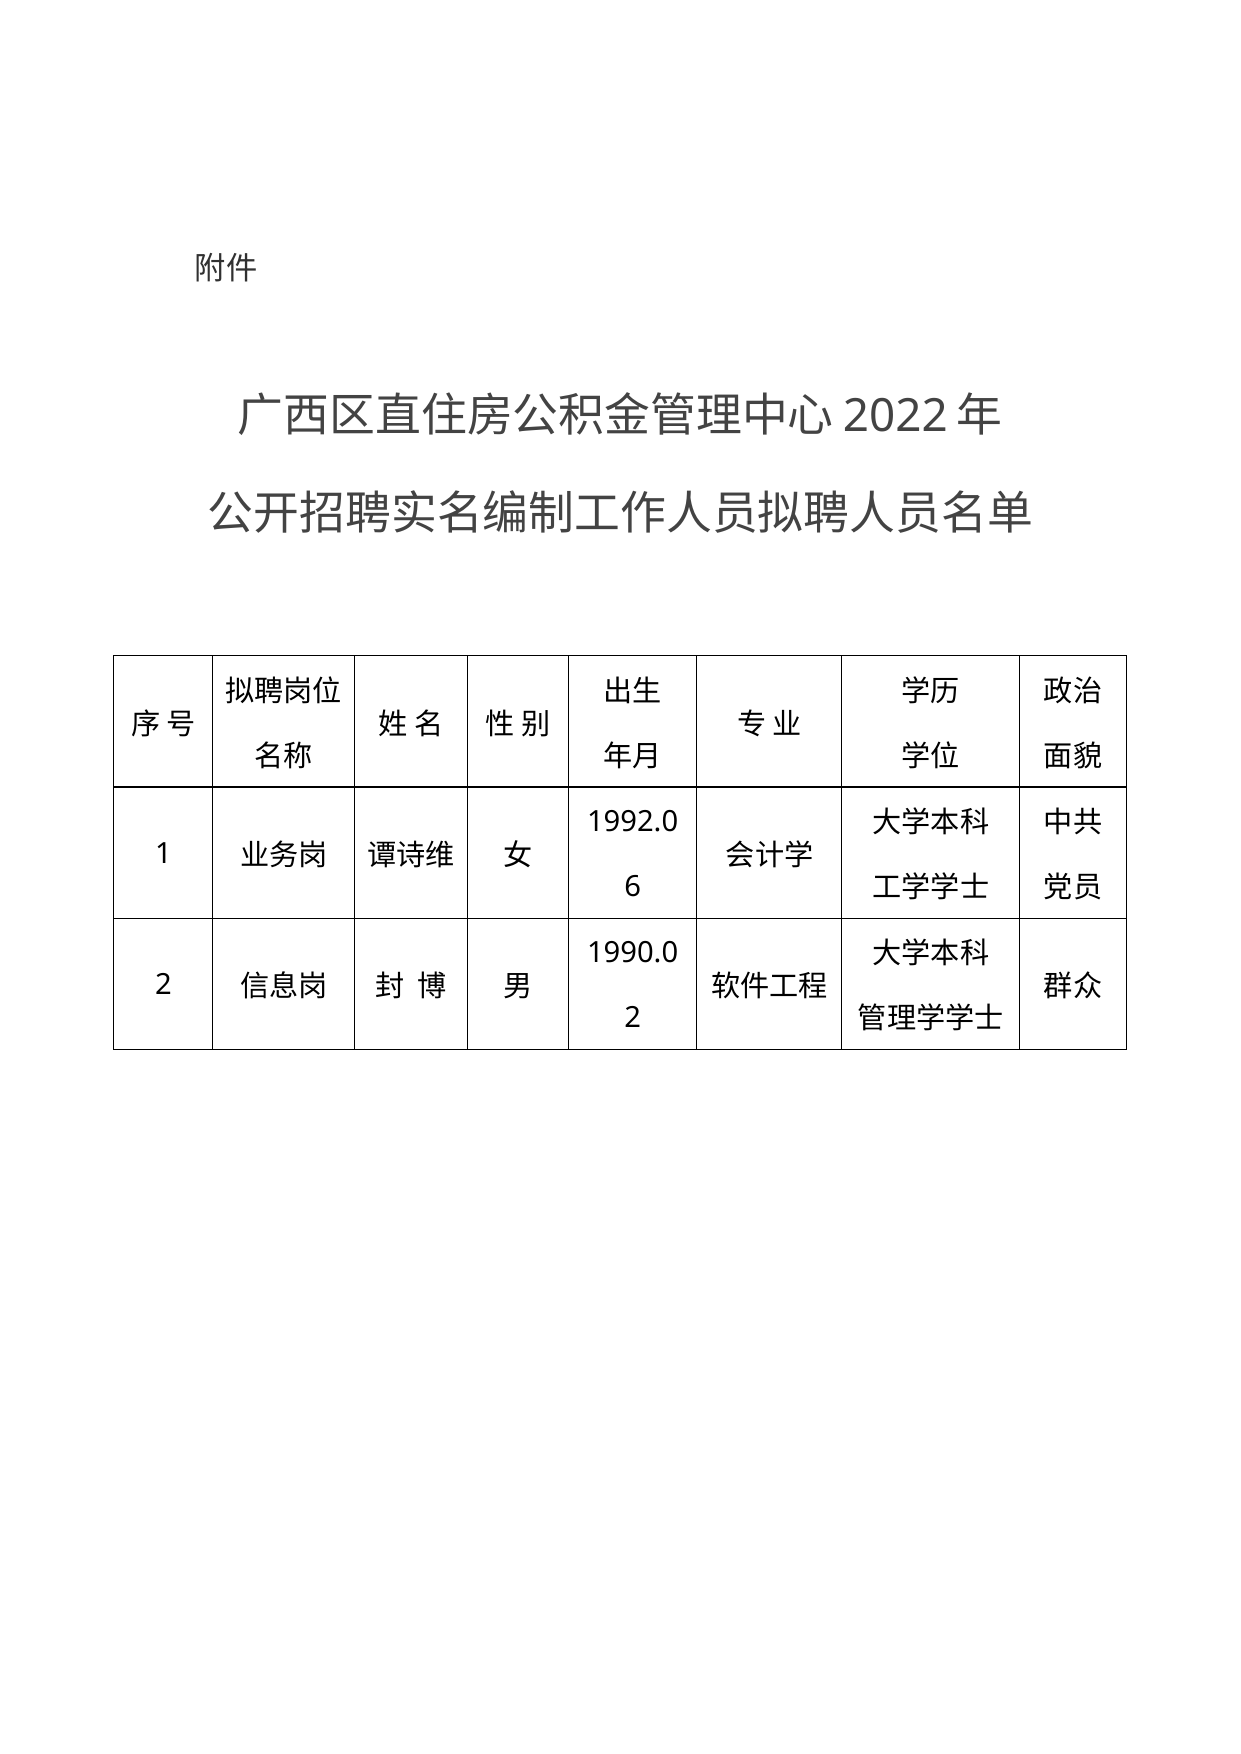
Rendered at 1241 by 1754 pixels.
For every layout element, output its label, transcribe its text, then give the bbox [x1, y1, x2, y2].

table_cell 封 博 [355, 919, 467, 1048]
table_header 学历 学位 [842, 656, 1019, 786]
text 附件 [187, 233, 1053, 298]
table_cell 中共党员 [1020, 788, 1126, 917]
table_header 专 业 [697, 656, 841, 786]
table_cell 女 [468, 788, 568, 917]
table_cell 1990.02 [569, 919, 696, 1048]
table_cell 信息岗 [213, 919, 354, 1048]
table_cell 业务岗 [213, 788, 354, 917]
table_header 出生 年月 [569, 656, 696, 786]
table_header 性 别 [468, 656, 568, 786]
table_cell 1 [114, 788, 212, 917]
list 广西区直住房公积金管理中心2022年 [187, 363, 1053, 460]
table_cell 1992.06 [569, 788, 696, 917]
table_cell 男 [468, 919, 568, 1048]
table_cell 会计学 [697, 788, 841, 917]
table_header 拟聘岗位 名称 [213, 656, 354, 786]
table_cell 大学本科 管理学学士 [842, 919, 1019, 1048]
table_cell 2 [114, 919, 212, 1048]
table_cell 群众 [1020, 919, 1126, 1048]
table_header 姓 名 [355, 656, 467, 786]
table_header 政治 面貌 [1020, 656, 1126, 786]
list 公开招聘实名编制工作人员拟聘人员名单 [187, 460, 1053, 558]
table_header 序 号 [114, 656, 212, 786]
table_cell 软件工程 [697, 919, 841, 1048]
table_cell 大学本科 工学学士 [842, 788, 1019, 917]
table_cell 谭诗维 [355, 788, 467, 917]
